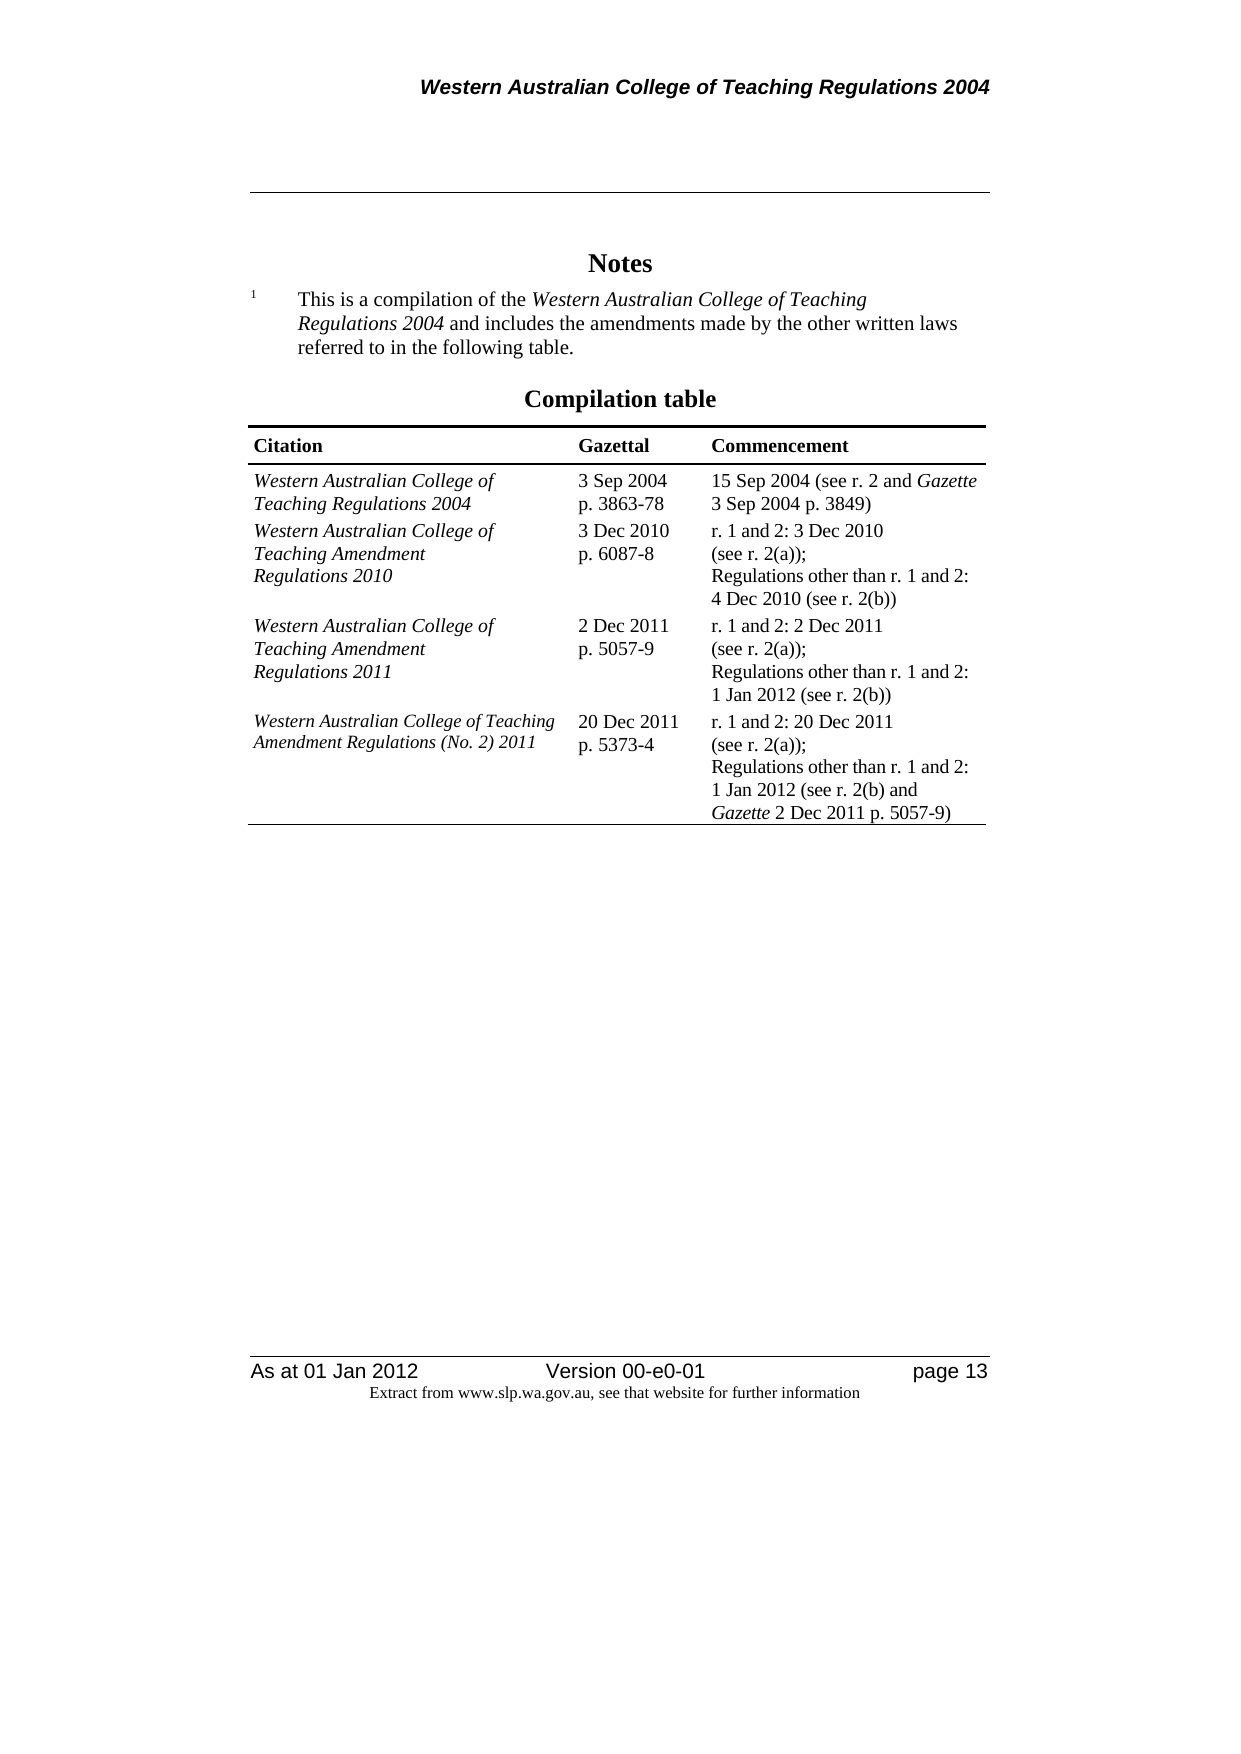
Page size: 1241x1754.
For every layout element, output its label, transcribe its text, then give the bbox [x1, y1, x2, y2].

table_cell of Teaching Regulations 2004 [248, 465, 572, 515]
table_cell of Teaching Amendment Regulations 2011 [248, 610, 572, 706]
table_cell 2 Dec 2011 p. 5057-9 [572, 610, 705, 706]
table_header Commencement [705, 428, 986, 463]
table_cell of Teaching Amendment Regulations 2010 [248, 515, 572, 610]
table_cell r. 1 and 2: 2 Dec 2011 (see r. 2(a)); Regulations other than r. 1 and 2: 1 Jan 2012 (see r. 2(b)) [705, 610, 986, 706]
table_cell 3 Sep 2004 p. 3863-78 [572, 465, 705, 515]
table_cell 15 Sep 2004 (see r. 2 and Gazette 3 Sep 2004 p. 3849) [705, 465, 986, 515]
table_cell 20 Dec 2011 p. 5373-4 [572, 706, 705, 824]
table_cell r. 1 and 2: 3 Dec 2010 (see r. 2(a)); Regulations other than r. 1 and 2: 4 Dec 2010 (see r. 2(b)) [705, 515, 986, 610]
table_header Gazettal [572, 428, 705, 463]
table_header Citation [248, 428, 572, 463]
table_cell of Teaching Amendment Regulations (No. 2) 2011 [248, 706, 572, 824]
table_cell r. 1 and 2: 20 Dec 2011 (see r. 2(a)); Regulations other than r. 1 and 2: 1 Jan 2012 (see r. 2(b) and Gazette 2 Dec 2011 p. 5057-9) [705, 706, 986, 824]
subtitle Compilation table [250, 384, 990, 413]
table_cell 3 Dec 2010 p. 6087-8 [572, 515, 705, 610]
text 1 This is a compilation of the of Teaching Regulations 2004 and includes the amendments made by the other written laws referred to in the following table. [250, 287, 990, 359]
subtitle Notes [250, 247, 990, 279]
